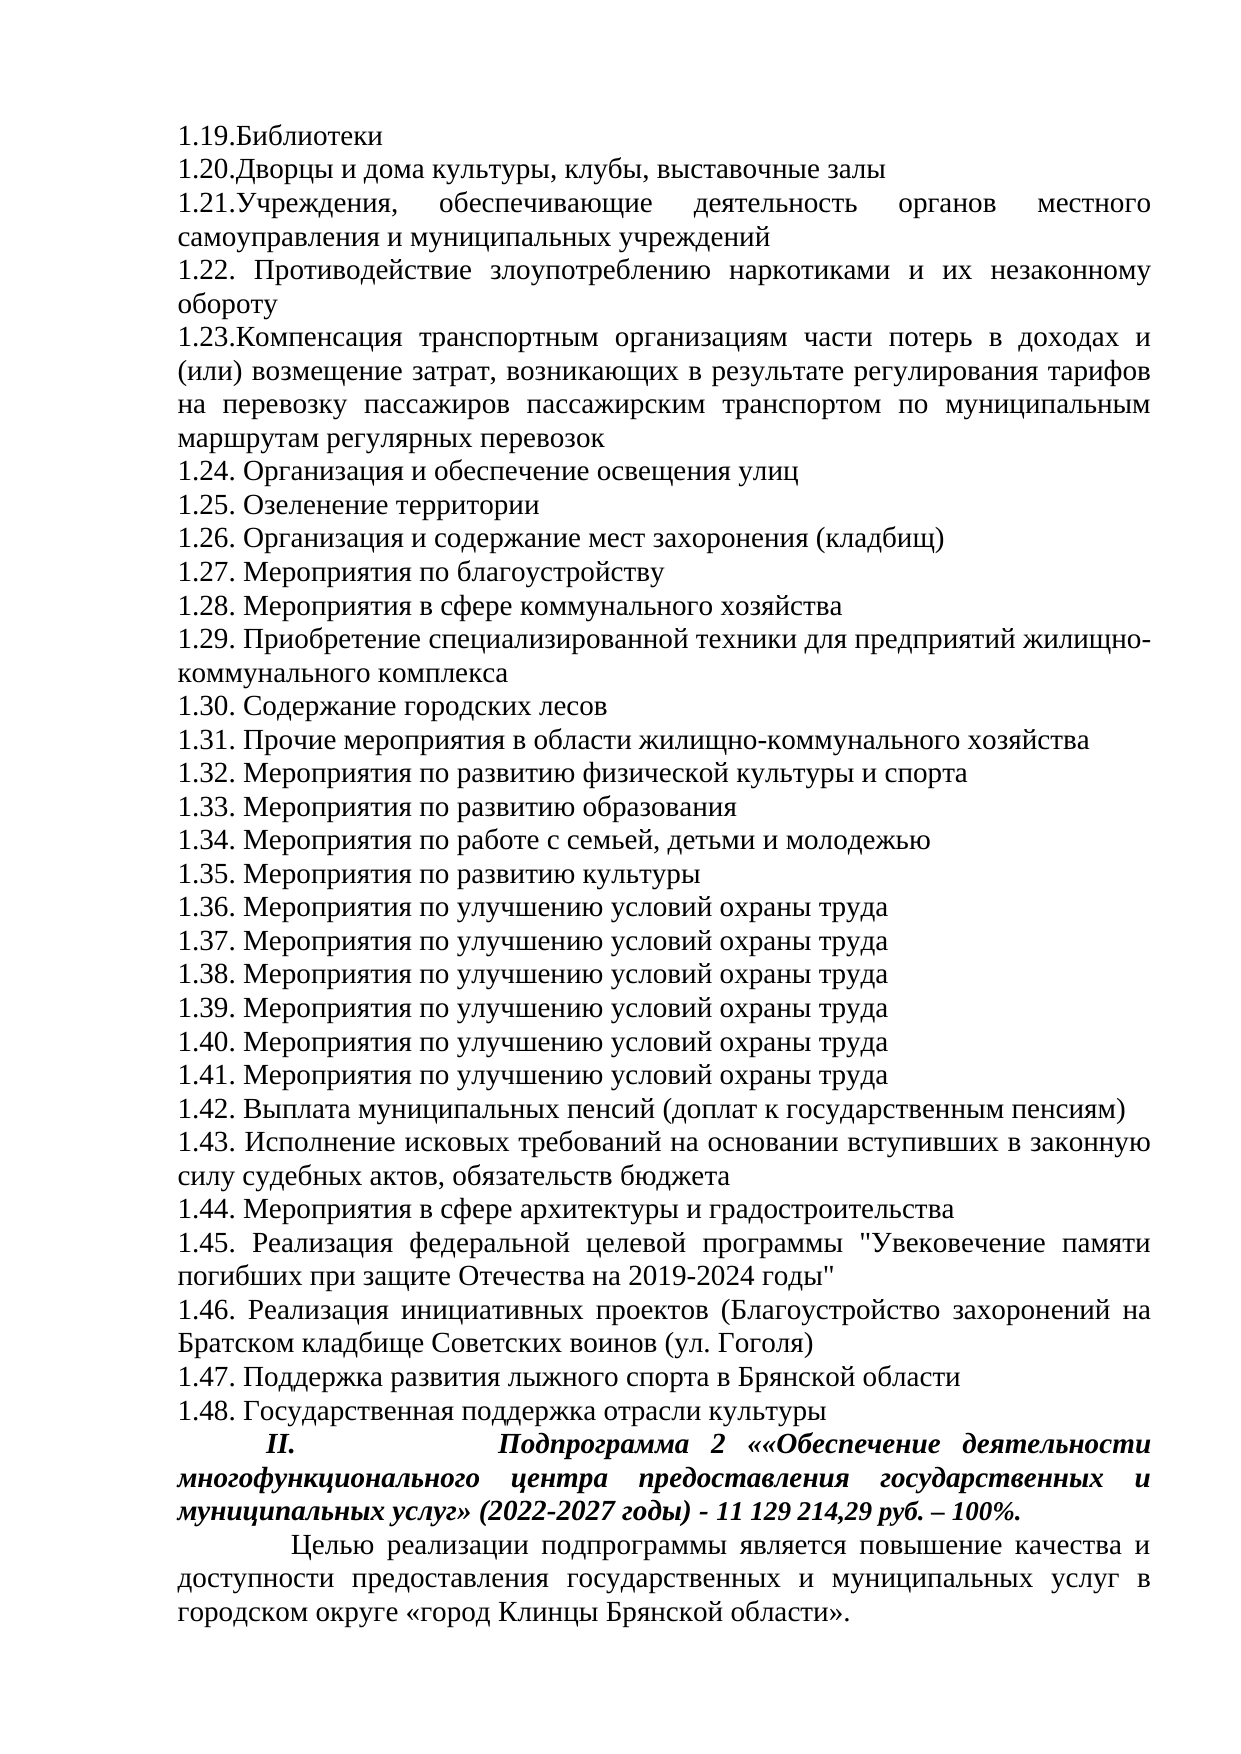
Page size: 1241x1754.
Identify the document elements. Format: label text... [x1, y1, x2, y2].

text 1.46. Реализация инициативных проектов (Благоустройство захоронений на Братском кладбище Советских воинов (ул. Гоголя) [177, 1292, 1152, 1359]
text 1.48. Государственная поддержка отрасли культуры [177, 1393, 1152, 1426]
text 1.47. Поддержка развития лыжного спорта в Брянской области [177, 1359, 1152, 1393]
text 1.21.Учреждения, обеспечивающие деятельность органов местного самоуправления и муниципальных учреждений [177, 185, 1152, 252]
text 1.33. Мероприятия по развитию образования [177, 789, 1152, 822]
text 1.39. Мероприятия по улучшению условий охраны труда [177, 990, 1152, 1024]
text 1.24. Организация и обеспечение освещения улиц [177, 453, 1152, 487]
text 1.23.Компенсация транспортным организациям части потерь в доходах и (или) возмещение затрат, возникающих в результате регулирования тарифов на перевозку пассажиров пассажирским транспортом по муниципальным маршрутам регулярных перевозок [177, 319, 1152, 453]
text 1.36. Мероприятия по улучшению условий охраны труда [177, 889, 1152, 923]
list Подпрограмма 2 ««Обеспечение деятельности многофункционального центра предоставления государственных и муниципальных услуг» (2022-2027 годы) - 11 129 214,29 руб. – 100%. [177, 1426, 1152, 1527]
text 1.41. Мероприятия по улучшению условий охраны труда [177, 1057, 1152, 1091]
text 1.34. Мероприятия по работе с семьей, детьми и молодежью [177, 822, 1152, 856]
text 1.32. Мероприятия по развитию физической культуры и спорта [177, 755, 1152, 789]
text 1.35. Мероприятия по развитию культуры [177, 856, 1152, 889]
text 1.31. Прочие мероприятия в области жилищно-коммунального хозяйства [177, 722, 1152, 755]
text 1.25. Озеленение территории [177, 487, 1152, 521]
text 1.29. Приобретение специализированной техники для предприятий жилищно-коммунального комплекса [177, 621, 1152, 688]
text 1.19.Библиотеки [177, 118, 1152, 152]
text 1.28. Мероприятия в сфере коммунального хозяйства [177, 588, 1152, 621]
text 1.30. Содержание городских лесов [177, 688, 1152, 722]
text 1.45. Реализация федеральной целевой программы "Увековечение памяти погибших при защите Отечества на 2019-2024 годы" [177, 1225, 1152, 1292]
text 1.44. Мероприятия в сфере архитектуры и градостроительства [177, 1191, 1152, 1225]
text 1.37. Мероприятия по улучшению условий охраны труда [177, 923, 1152, 957]
text 1.20.Дворцы и дома культуры, клубы, выставочные залы [177, 152, 1152, 185]
text 1.38. Мероприятия по улучшению условий охраны труда [177, 957, 1152, 990]
text 1.40. Мероприятия по улучшению условий охраны труда [177, 1024, 1152, 1057]
text 1.43. Исполнение исковых требований на основании вступивших в законную силу судебных актов, обязательств бюджета [177, 1124, 1152, 1191]
text 1.27. Мероприятия по благоустройству [177, 554, 1152, 588]
text Целью реализации подпрограммы является повышение качества и доступности предоставления государственных и муниципальных услуг в городском округе «город Клинцы Брянской области». [177, 1527, 1152, 1627]
text 1.26. Организация и содержание мест захоронения (кладбищ) [177, 521, 1152, 554]
text 1.42. Выплата муниципальных пенсий (доплат к государственным пенсиям) [177, 1091, 1152, 1124]
text 1.22. Противодействие злоупотреблению наркотиками и их незаконному обороту [177, 252, 1152, 319]
